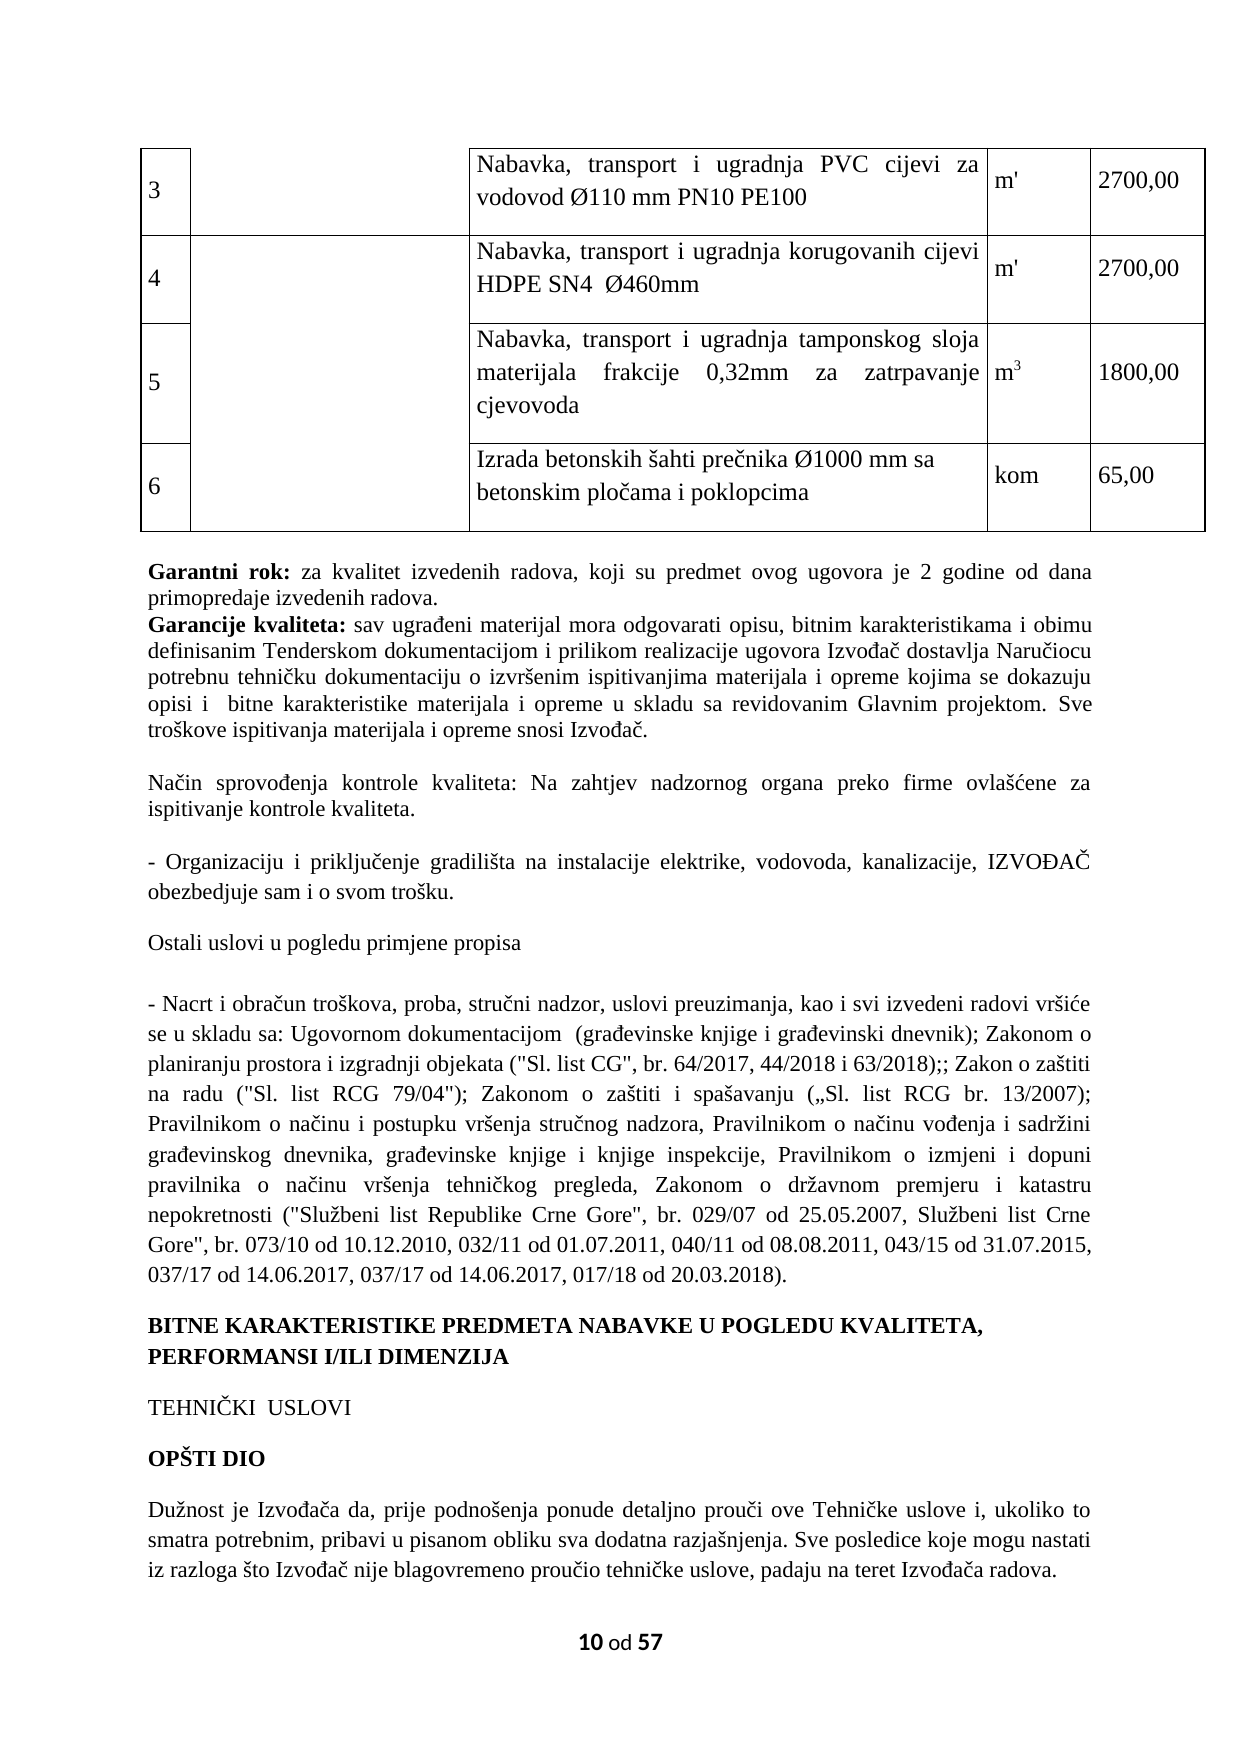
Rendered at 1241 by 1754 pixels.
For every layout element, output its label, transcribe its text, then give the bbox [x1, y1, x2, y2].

table_cell m3 [988, 324, 1090, 443]
table_cell 3 [142, 149, 190, 235]
table_cell [191, 236, 469, 531]
text BITNE KARAKTERISTIKE PREDMETA NABAVKE U POGLEDU KVALITETA, PERFORMANSI I/ILI DIMENZIJA [148, 1312, 1093, 1369]
text TEHNIČKI USLOVI [148, 1394, 1093, 1420]
table_cell kom [988, 444, 1090, 531]
table_cell 1800,00 [1091, 324, 1204, 443]
table_cell m' [988, 236, 1090, 323]
table_cell Nabavka, transport i ugradnja korugovanih cijevi HDPE SN4 Ø460mm [470, 236, 987, 323]
table_cell 2700,00 [1091, 149, 1204, 235]
text - Organizaciju i priključenje gradilišta na instalacije elektrike, vodovoda, kanalizacije, IZVOĐAČ obezbedjuje sam i o svom trošku. [148, 848, 1093, 904]
text Garancije kvaliteta: sav ugrađeni materijal mora odgovarati opisu, bitnim karakteristikama i obimu definisanim Tenderskom dokumentacijom i prilikom realizacije ugovora Izvođač dostavlja Naručiocu potrebnu tehničku dokumentaciju o izvršenim ispitivanjima materijala i opreme kojima se dokazuju opisi i bitne karakteristike materijala i opreme u skladu sa revidovanim Glavnim projektom. Sve troškove ispitivanja materijala i opreme snosi Izvođač. [148, 611, 1093, 742]
table_cell 6 [142, 444, 190, 531]
table_cell 2700,00 [1091, 236, 1204, 323]
table_cell Nabavka, transport i ugradnja PVC cijevi za vodovod Ø110 mm PN10 PE100 [470, 149, 987, 235]
text Ostali uslovi u pogledu primjene propisa [148, 929, 1093, 956]
table_cell Nabavka, transport i ugradnja tamponskog sloja materijala frakcije 0,32mm za zatrpavanje cjevovoda [470, 324, 987, 443]
text Dužnost je Izvođača da, prije podnošenja ponude detaljno prouči ove Tehničke uslove i, ukoliko to smatra potrebnim, pribavi u pisanom obliku sva dodatna razjašnjenja. Sve posledice koje mogu nastati iz razloga što Izvođač nije blagovremeno proučio tehničke uslove, padaju na teret Izvođača radova. [148, 1496, 1093, 1583]
table_cell 5 [142, 324, 190, 443]
text Garantni rok: za kvalitet izvedenih radova, koji su predmet ovog ugovora je 2 godine od dana primopredaje izvedenih radova. [148, 558, 1093, 611]
text - Nacrt i obračun troškova, proba, stručni nadzor, uslovi preuzimanja, kao i svi izvedeni radovi vršiće se u skladu sa: Ugovornom dokumentacijom (građevinske knjige i građevinski dnevnik); Zakonom o planiranju prostora i izgradnji objekata ("Sl. list CG", br. 64/2017, 44/2018 i 63/2018);; Zakon o zaštiti na radu ("Sl. list RCG 79/04"); Zakonom o zaštiti i spašavanju („Sl. list RCG br. 13/2007); Pravilnikom o načinu i postupku vršenja stručnog nadzora, Pravilnikom o načinu vođenja i sadržini građevinskog dnevnika, građevinske knjige i knjige inspekcije, Pravilnikom o izmjeni i dopuni pravilnika o načinu vršenja tehničkog pregleda, Zakonom o državnom premjeru i katastru nepokretnosti ("Službeni list Republike Crne Gore", br. 029/07 od 25.05.2007, Službeni list Crne Gore", br. 073/10 od 10.12.2010, 032/11 od 01.07.2011, 040/11 od 08.08.2011, 043/15 od 31.07.2015, 037/17 od 14.06.2017, 037/17 od 14.06.2017, 017/18 od 20.03.2018). [148, 989, 1093, 1288]
table_cell Izrada betonskih šahti prečnika Ø1000 mm sa betonskim pločama i poklopcima [470, 444, 987, 531]
table_cell 65,00 [1091, 444, 1204, 531]
text OPŠTI DIO [148, 1445, 1093, 1471]
table_cell m' [988, 149, 1090, 235]
table_cell 4 [142, 236, 190, 323]
text Način sprovođenja kontrole kvaliteta: Na zahtjev nadzornog organa preko firme ovlašćene za ispitivanje kontrole kvaliteta. [148, 769, 1093, 822]
